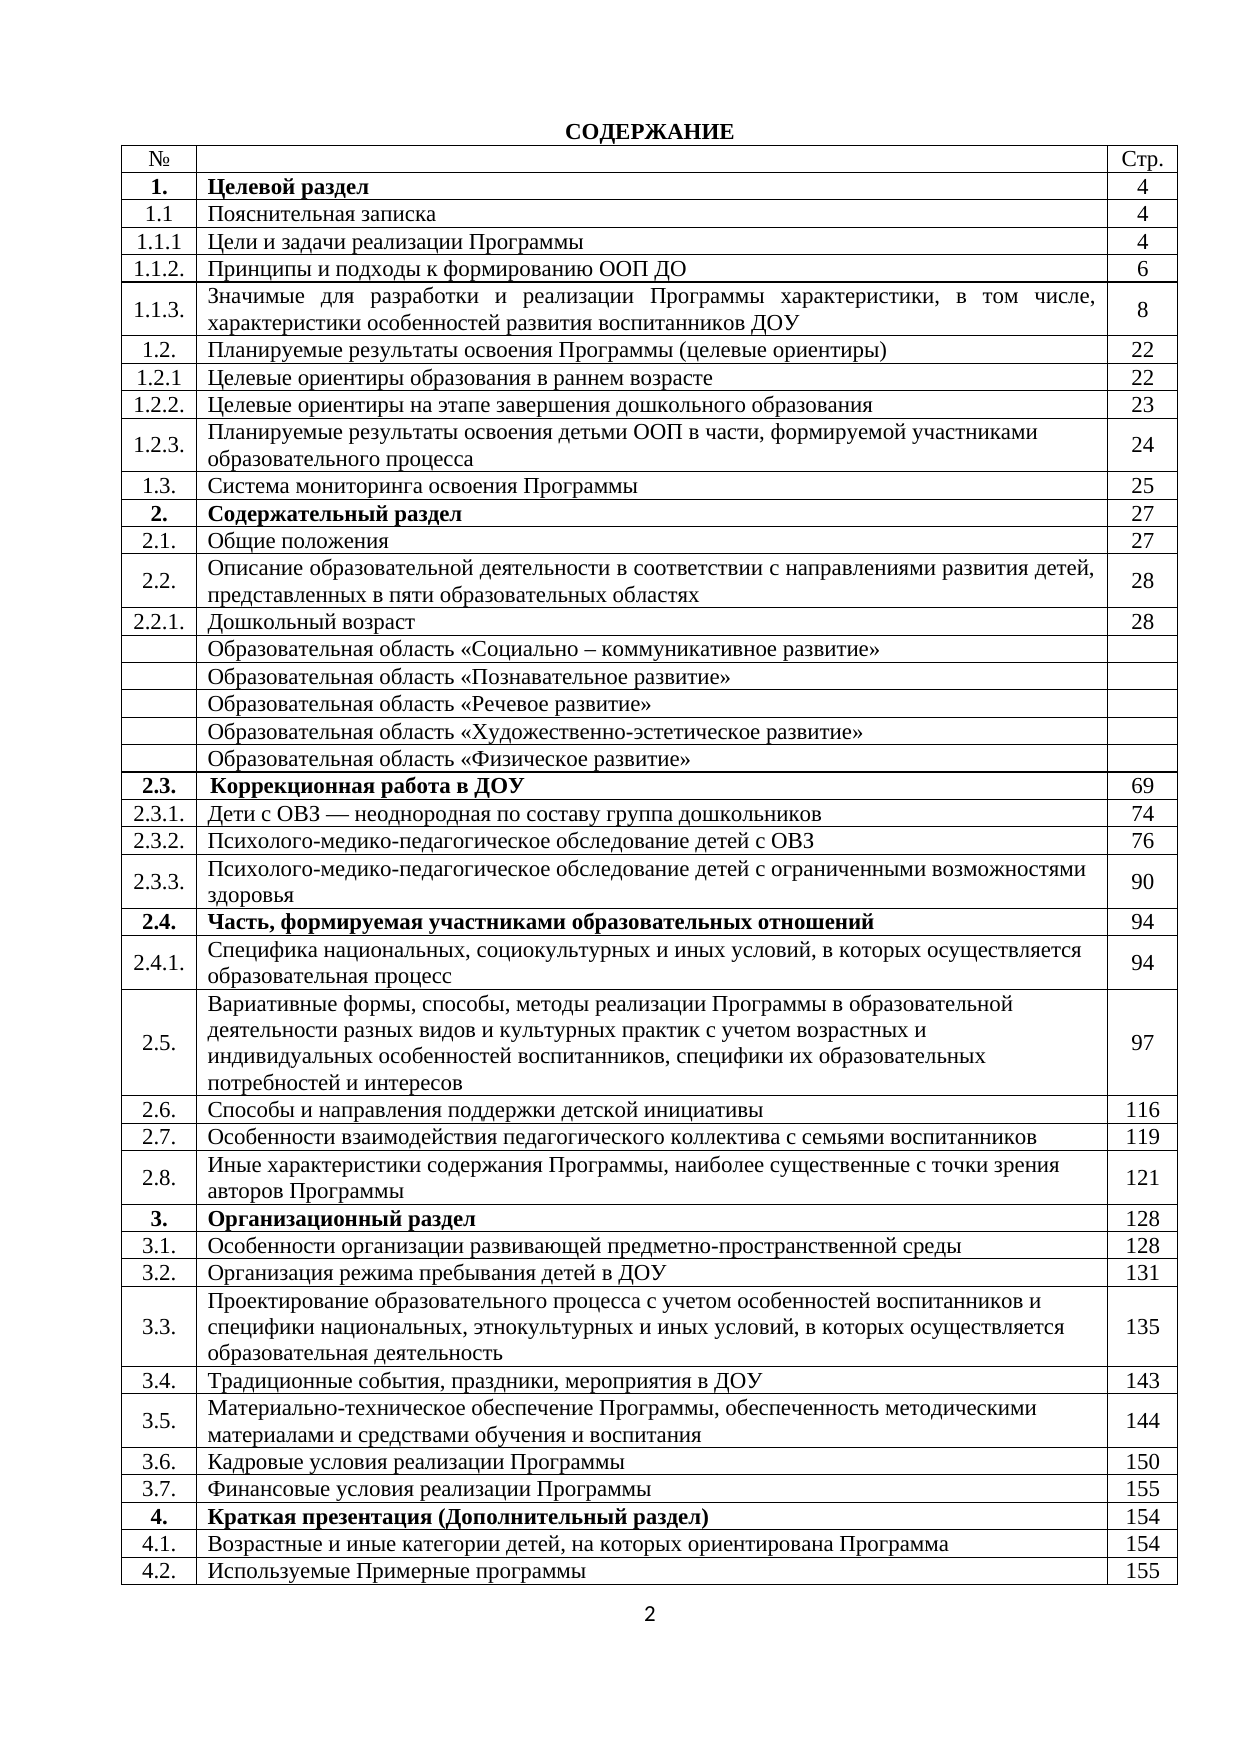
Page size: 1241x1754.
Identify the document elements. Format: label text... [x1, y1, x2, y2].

table_cell Планируемые результаты освоения Программы (целевые ориентиры) [197, 336, 1107, 363]
table_cell 4.1. [122, 1530, 196, 1557]
table_cell [122, 663, 196, 689]
table_cell 22 [1108, 364, 1177, 390]
table_cell 4.2. [122, 1558, 196, 1584]
table_cell [1108, 745, 1177, 771]
table_cell 69 [1108, 773, 1177, 799]
text СОДЕРЖАНИЕ [118, 118, 1181, 144]
table_cell 1.1.1 [122, 228, 196, 254]
table_cell 94 [1108, 909, 1177, 935]
table_cell 27 [1108, 527, 1177, 553]
table_cell 119 [1108, 1124, 1177, 1150]
table_cell 144 [1108, 1394, 1177, 1447]
table_cell Возрастные и иные категории детей, на которых ориентирована Программа [197, 1530, 1107, 1557]
table_cell Организация режима пребывания детей в ДОУ [197, 1259, 1107, 1286]
table_cell 8 [1108, 283, 1177, 335]
table_cell 1.2.2. [122, 391, 196, 417]
table_header № [122, 146, 196, 172]
table_cell Иные характеристики содержания Программы, наиболее существенные с точки зрения авторов Программы [197, 1151, 1107, 1203]
table_cell [1108, 690, 1177, 717]
table_cell 154 [1108, 1503, 1177, 1529]
table_cell Часть, формируемая участниками образовательных отношений [197, 909, 1107, 935]
table_cell Финансовые условия реализации Программы [197, 1475, 1107, 1502]
table_cell 3.7. [122, 1475, 196, 1502]
table_cell Кадровые условия реализации Программы [197, 1448, 1107, 1474]
table_cell 3.4. [122, 1367, 196, 1393]
table_cell Специфика национальных, социокультурных и иных условий, в которых осуществляется образовательная процесс [197, 936, 1107, 988]
table_cell Проектирование образовательного процесса с учетом особенностей воспитанников и специфики национальных, этнокультурных и иных условий, в которых осуществляется образовательная деятельность [197, 1287, 1107, 1366]
table_cell Содержательный раздел [197, 500, 1107, 526]
table_cell Дошкольный возраст [197, 608, 1107, 634]
table_cell Целевые ориентиры на этапе завершения дошкольного образования [197, 391, 1107, 417]
table_cell Особенности организации развивающей предметно-пространственной среды [197, 1232, 1107, 1258]
table_cell Принципы и подходы к формированию ООП ДО [197, 255, 1107, 281]
table_cell Коррекционная работа в ДОУ [197, 773, 1107, 799]
table_cell 1.2.3. [122, 419, 196, 471]
table_cell 4 [1108, 228, 1177, 254]
table_cell Цели и задачи реализации Программы [197, 228, 1107, 254]
table_cell 154 [1108, 1530, 1177, 1557]
table_cell Используемые Примерные программы [197, 1558, 1107, 1584]
table_cell 2.3.3. [122, 855, 196, 907]
table_cell 116 [1108, 1096, 1177, 1122]
table_cell Образовательная область «Познавательное развитие» [197, 663, 1107, 689]
table_cell Образовательная область «Художественно-эстетическое развитие» [197, 718, 1107, 744]
table_cell 2.2. [122, 554, 196, 607]
table_cell 2.4. [122, 909, 196, 935]
table_cell 3. [122, 1205, 196, 1231]
table_cell Целевой раздел [197, 173, 1107, 199]
table_header [197, 146, 1107, 172]
table_cell [122, 690, 196, 717]
table_cell 1.2.1 [122, 364, 196, 390]
table_cell Образовательная область «Физическое развитие» [197, 745, 1107, 771]
table_cell 1.2. [122, 336, 196, 363]
table_cell 2.1. [122, 527, 196, 553]
table_cell 1. [122, 173, 196, 199]
table_cell Описание образовательной деятельности в соответствии с направлениями развития детей, представленных в пяти образовательных областях [197, 554, 1107, 607]
table_cell 131 [1108, 1259, 1177, 1286]
table_cell 155 [1108, 1475, 1177, 1502]
table_cell Особенности взаимодействия педагогического коллектива с семьями воспитанников [197, 1124, 1107, 1150]
table_cell 27 [1108, 500, 1177, 526]
table_cell Значимые для разработки и реализации Программы характеристики, в том числе, характеристики особенностей развития воспитанников ДОУ [197, 283, 1107, 335]
table_cell 3.2. [122, 1259, 196, 1286]
table_cell Образовательная область «Социально – коммуникативное развитие» [197, 636, 1107, 662]
table_cell 2.3.2. [122, 827, 196, 854]
table_cell Материально-техническое обеспечение Программы, обеспеченность методическими материалами и средствами обучения и воспитания [197, 1394, 1107, 1447]
table_cell 4. [122, 1503, 196, 1529]
table_cell 22 [1108, 336, 1177, 363]
table_cell Вариативные формы, способы, методы реализации Программы в образовательной деятельности разных видов и культурных практик с учетом возрастных и индивидуальных особенностей воспитанников, специфики их образовательных потребностей и интересов [197, 990, 1107, 1095]
table_cell Психолого-медико-педагогическое обследование детей с ОВЗ [197, 827, 1107, 854]
table_cell 2.6. [122, 1096, 196, 1122]
table_cell Дети с ОВЗ — неоднородная по составу группа дошкольников [197, 800, 1107, 826]
table_cell Система мониторинга освоения Программы [197, 472, 1107, 498]
table_cell 2.2.1. [122, 608, 196, 634]
table_cell 143 [1108, 1367, 1177, 1393]
table_cell Психолого-медико-педагогическое обследование детей с ограниченными возможностями здоровья [197, 855, 1107, 907]
table_cell 94 [1108, 936, 1177, 988]
table_cell 121 [1108, 1151, 1177, 1203]
table_cell 2.3. [122, 773, 196, 799]
table_cell 3.5. [122, 1394, 196, 1447]
table_cell [1108, 718, 1177, 744]
table_cell 2.3.1. [122, 800, 196, 826]
table_cell Общие положения [197, 527, 1107, 553]
table_cell Организационный раздел [197, 1205, 1107, 1231]
table_cell Целевые ориентиры образования в раннем возрасте [197, 364, 1107, 390]
table_cell 135 [1108, 1287, 1177, 1366]
table_cell 6 [1108, 255, 1177, 281]
table_cell [122, 718, 196, 744]
table_cell 28 [1108, 554, 1177, 607]
table_cell 2.7. [122, 1124, 196, 1150]
table_cell Краткая презентация (Дополнительный раздел) [197, 1503, 1107, 1529]
table_cell 3.1. [122, 1232, 196, 1258]
table_cell 1.1.3. [122, 283, 196, 335]
table_cell Традиционные события, праздники, мероприятия в ДОУ [197, 1367, 1107, 1393]
table_cell 74 [1108, 800, 1177, 826]
table_cell 150 [1108, 1448, 1177, 1474]
table_cell Пояснительная записка [197, 200, 1107, 227]
table_cell Образовательная область «Речевое развитие» [197, 690, 1107, 717]
table_cell [1108, 663, 1177, 689]
table_cell [122, 636, 196, 662]
table_cell 24 [1108, 419, 1177, 471]
table_cell 4 [1108, 173, 1177, 199]
table_cell 155 [1108, 1558, 1177, 1584]
table_cell 128 [1108, 1205, 1177, 1231]
table_cell 2.5. [122, 990, 196, 1095]
table_cell 28 [1108, 608, 1177, 634]
table_cell 3.3. [122, 1287, 196, 1366]
table_cell Способы и направления поддержки детской инициативы [197, 1096, 1107, 1122]
table_cell 90 [1108, 855, 1177, 907]
table_cell [122, 745, 196, 771]
table_cell 1.3. [122, 472, 196, 498]
table_cell 76 [1108, 827, 1177, 854]
table_cell Планируемые результаты освоения детьми ООП в части, формируемой участниками образовательного процесса [197, 419, 1107, 471]
table_cell 4 [1108, 200, 1177, 227]
table_cell [1108, 636, 1177, 662]
table_cell 2.4.1. [122, 936, 196, 988]
table_cell 1.1.2. [122, 255, 196, 281]
table_header Стр. [1108, 146, 1177, 172]
table_cell 97 [1108, 990, 1177, 1095]
table_cell 1.1 [122, 200, 196, 227]
table_cell 128 [1108, 1232, 1177, 1258]
table_cell 3.6. [122, 1448, 196, 1474]
table_cell 2. [122, 500, 196, 526]
table_cell 2.8. [122, 1151, 196, 1203]
table_cell 25 [1108, 472, 1177, 498]
table_cell 23 [1108, 391, 1177, 417]
